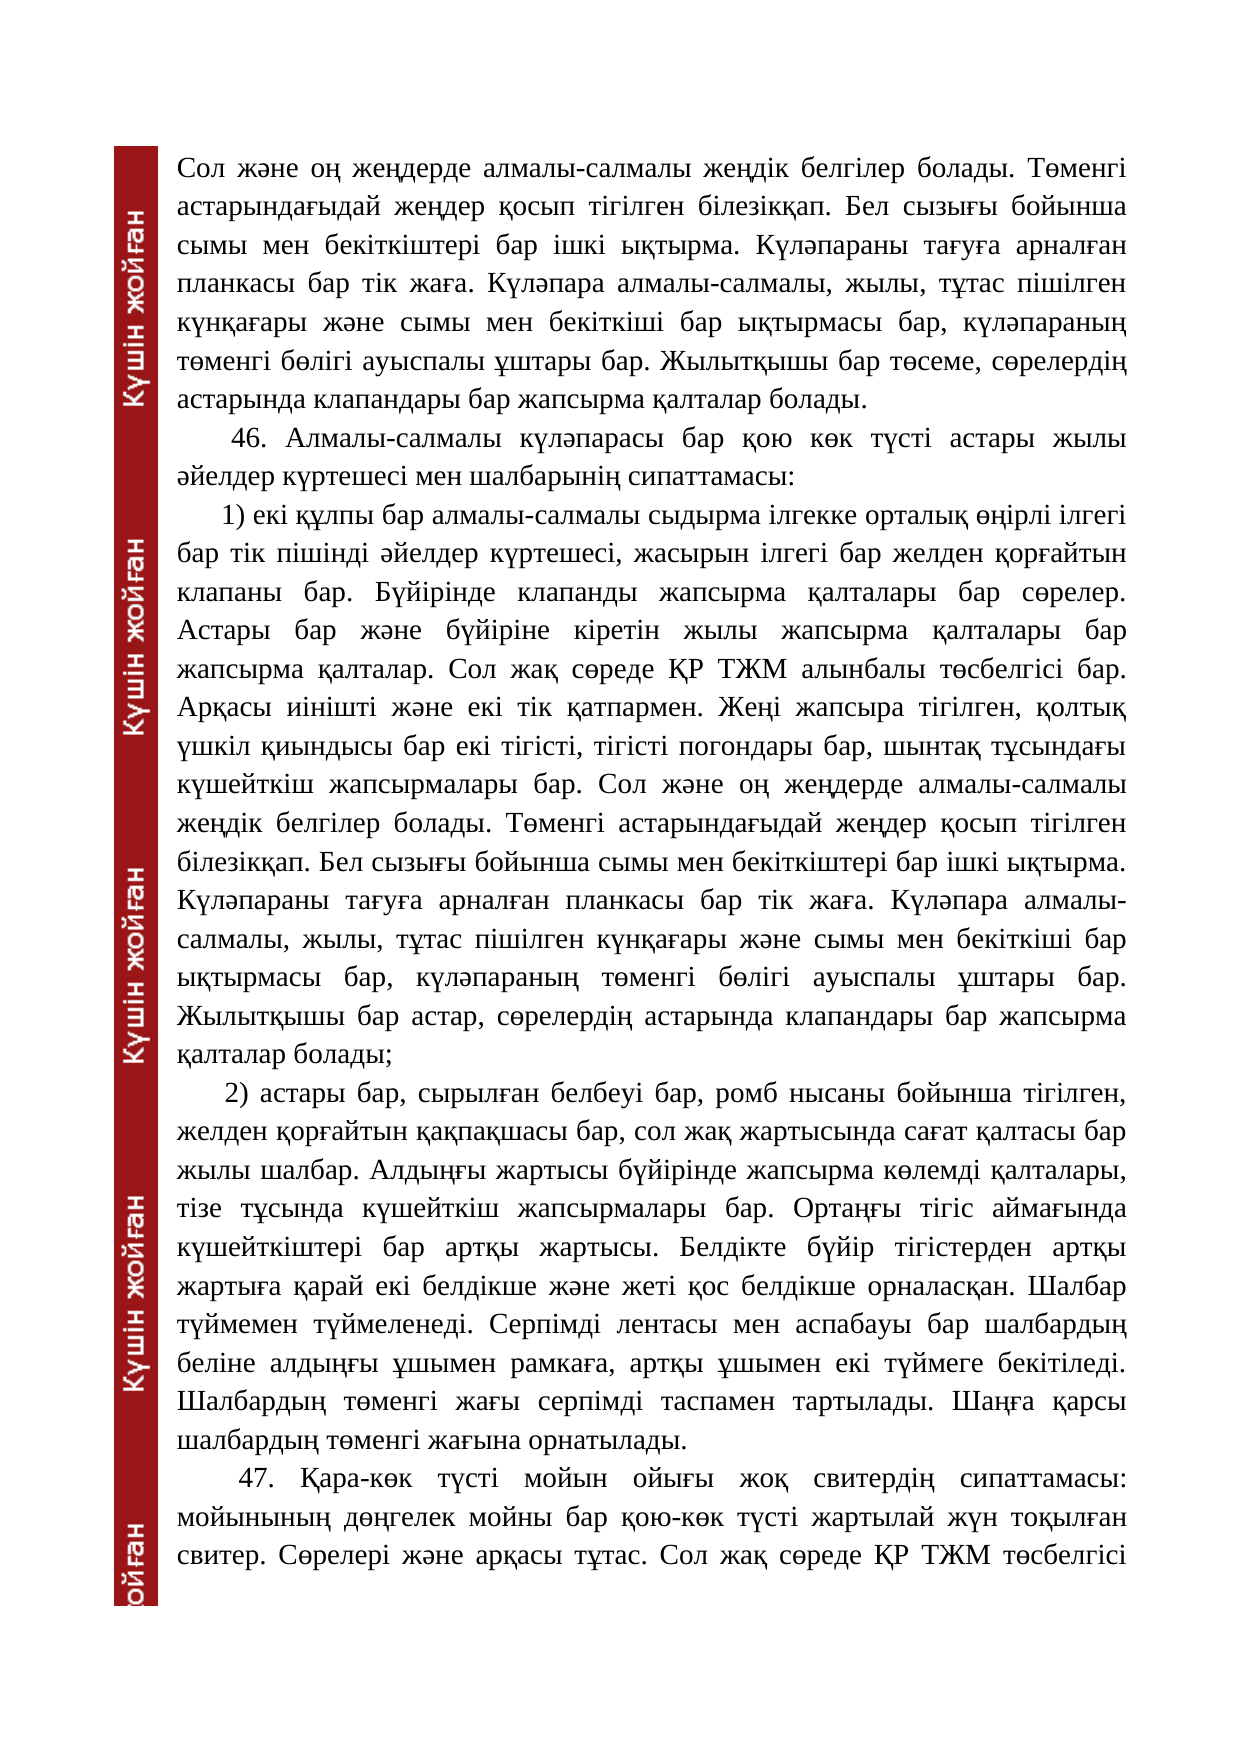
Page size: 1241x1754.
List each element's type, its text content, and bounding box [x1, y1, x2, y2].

picture [114, 1070, 158, 1075]
text 2) астары бар, сырылған белбеуі бар, ромб нысаны бойынша тігілген, желден қорғайтын қақпақшасы бар, сол жақ жартысында сағат қалтасы бар жылы шалбар. Алдыңғы жартысы бүйірінде жапсырма көлемді қалталары, тізе тұсында күшейткіш жапсырмалары бар. Ортаңғы тігіс аймағында күшейткіштері бар артқы жартысы. Белдікте бүйір тігістерден артқы жартыға қарай екі белдікше және жеті қос белдікше орналасқан. Шалбар түймемен түймеленеді. Серпімді лентасы мен аспабауы бар шалбардың беліне алдыңғы ұшымен рамкаға, артқы ұшымен екі түймеге бекітіледі. Шалбардың төменгі жағы серпімді таспамен тартылады. Шаңға қарсы шалбардың төменгі жағына орнатылады. [112, 1075, 1128, 1455]
picture [114, 146, 158, 150]
text 1) екі құлпы бар алмалы-салмалы сыдырма ілгекке орталық өңірлі ілгегі бар тік пішінді әйелдер күртешесі, жасырын ілгегі бар желден қорғайтын клапаны бар. Бүйірінде клапанды жапсырма қалталары бар сөрелер. Астары бар және бүйіріне кіретін жылы жапсырма қалталары бар жапсырма қалталар. Сол жақ сөреде ҚР ТЖМ алынбалы төсбелгісі бар. Арқасы иінішті және екі тік қатпармен. Жеңі жапсыра тігілген, қолтық үшкіл қиындысы бар екі тігісті, тігісті погондары бар, шынтақ тұсындағы күшейткіш жапсырмалары бар. Сол және оң жеңдерде алмалы-салмалы жеңдік белгілер болады. Төменгі астарындағыдай жеңдер қосып тігілген білезікқап. Бел сызығы бойынша сымы мен бекіткіштері бар ішкі ықтырма. Күләпараны тағуға арналған планкасы бар тік жаға. Күләпара алмалы-салмалы, жылы, тұтас пішілген күнқағары және сымы мен бекіткіші бар ықтырмасы бар, күләпараның төменгі бөлігі ауыспалы ұштары бар. Жылытқышы бар астар, сөрелердің астарында клапандары бар жапсырма қалталар болады; [112, 497, 1128, 1070]
picture [114, 1571, 158, 1606]
text 46. Алмалы-салмалы күләпарасы бар қою көк түсті астары жылы әйелдер күртешесі мен шалбарынің сипаттамасы: [112, 420, 1128, 492]
picture [114, 1455, 158, 1460]
picture [114, 415, 158, 420]
picture [114, 492, 158, 497]
